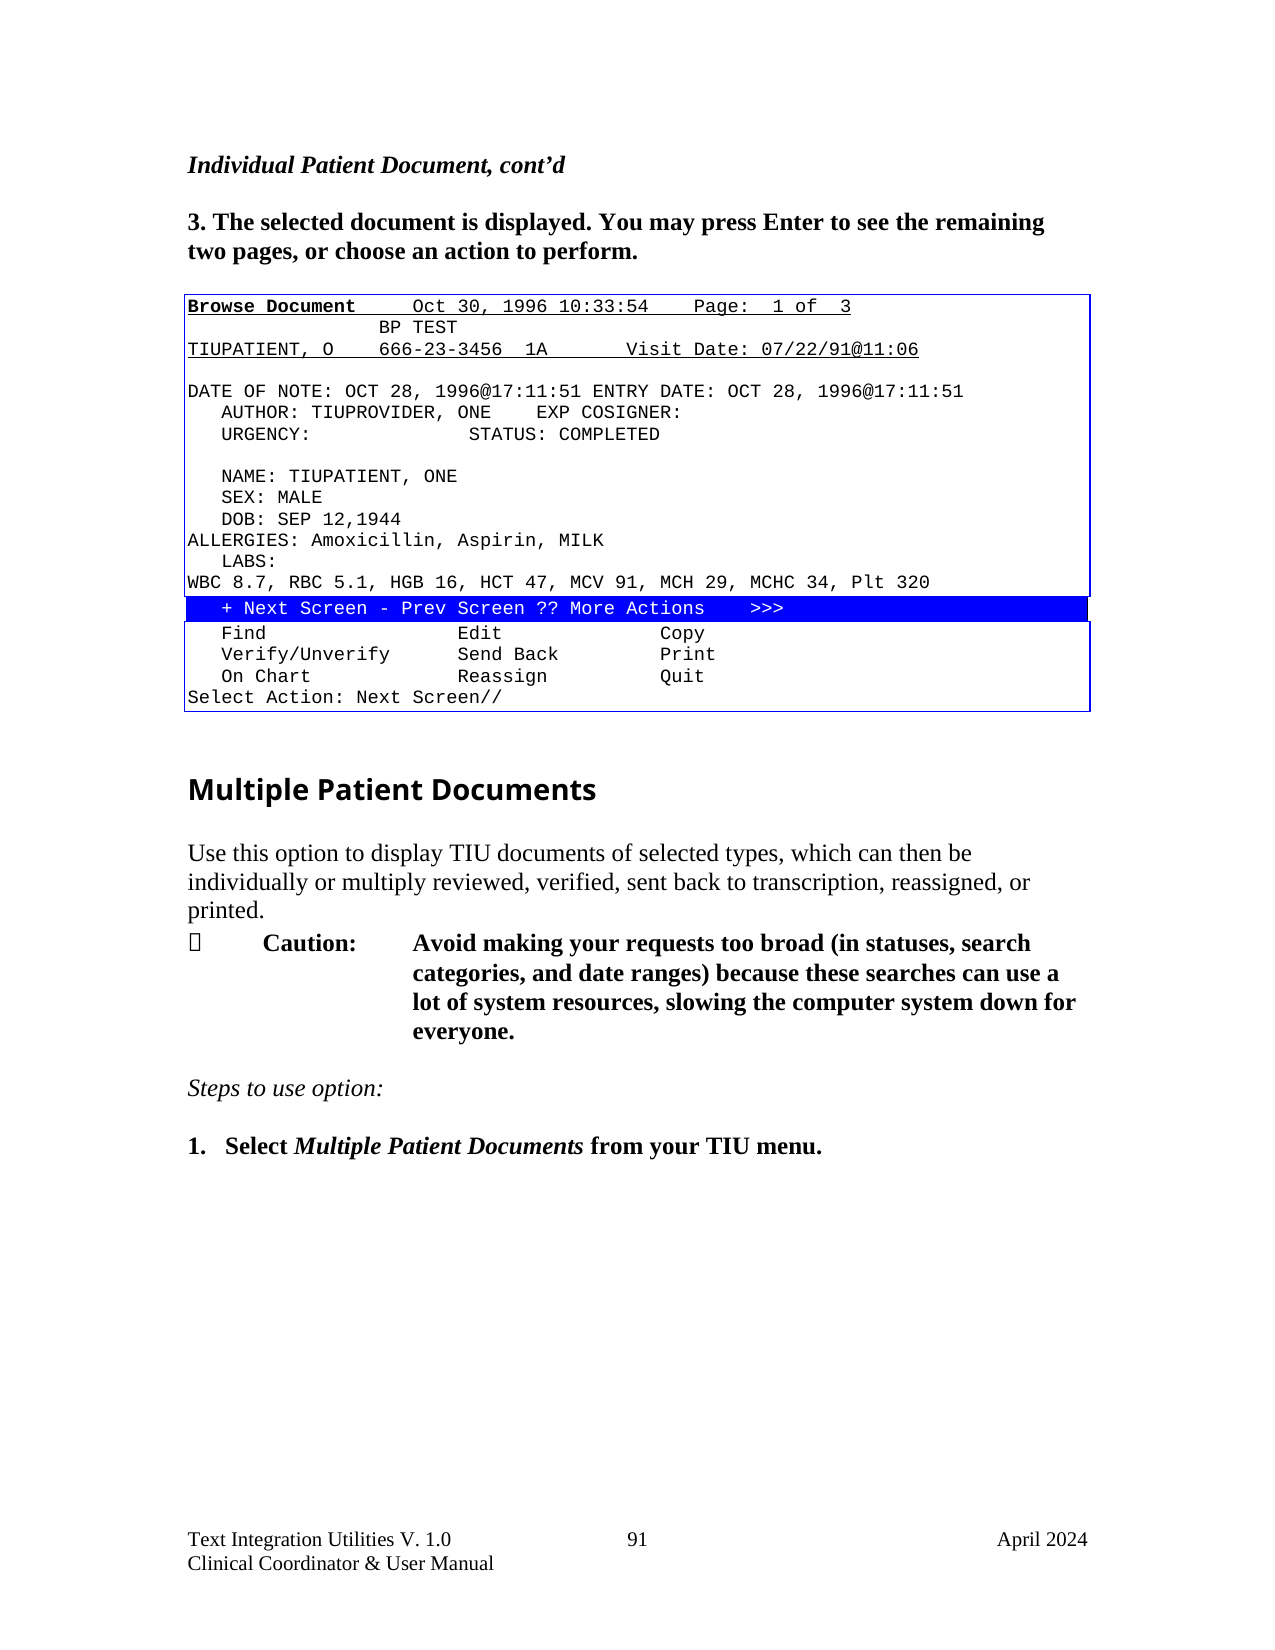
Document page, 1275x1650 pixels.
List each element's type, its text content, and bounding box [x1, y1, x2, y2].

text Browse Document Oct 30, 1996 10:33:54 Page: 1 of 3 [185, 295, 1089, 318]
text DATE OF NOTE: OCT 28, 1996@17:11:51 ENTRY DATE: OCT 28, 1996@17:11:51 [187, 382, 1087, 403]
text Select Action: Next Screen// [185, 684, 1089, 711]
list Select Multiple Patient Documents from your TIU menu. [187, 1131, 1087, 1159]
text ALLERGIES: Amoxicillin, Aspirin, MILK [187, 531, 1087, 552]
text BP TEST [187, 318, 1087, 339]
text 3. The selected document is displayed. You may press Enter to see the remaining two pages, or choose an action to perform. [187, 207, 1087, 265]
text Use this option to display TIU documents of selected types, which can then be individually or multiply reviewed, verified, sent back to transcription, reassigned, or printed. [187, 838, 1087, 924]
subtitle Multiple Patient Documents [187, 769, 1087, 809]
text Verify/Unverify Send Back Print [187, 645, 1087, 666]
text On Chart Reassign Quit [187, 666, 1087, 684]
title Individual Patient Document, cont’d [187, 150, 1087, 179]
text WBC 8.7, RBC 5.1, HGB 16, HCT 47, MCV 91, MCH 29, MCHC 34, Plt 320 [185, 570, 1089, 596]
text SEX: MALE [187, 488, 1087, 509]
text TIUPATIENT, O 666-23-3456 1A Visit Date: 07/22/91@11:06 [187, 339, 1087, 361]
text Steps to use option: [187, 1073, 1087, 1102]
text + Next Screen - Prev Screen ?? More Actions >>> [188, 599, 1087, 620]
text URGENCY: STATUS: COMPLETED [187, 424, 1087, 446]
text  Caution: Avoid making your requests too broad (in statuses, search categories, and date ranges) because these searches can use a lot of system resources, slowing the computer system down for everyone. [187, 924, 1087, 1044]
text DOB: SEP 12,1944 [187, 509, 1087, 531]
text Find Edit Copy [185, 622, 1089, 645]
text AUTHOR: TIUPROVIDER, ONE EXP COSIGNER: [187, 403, 1087, 424]
text NAME: TIUPATIENT, ONE [187, 467, 1087, 488]
text LABS: [187, 552, 1087, 570]
